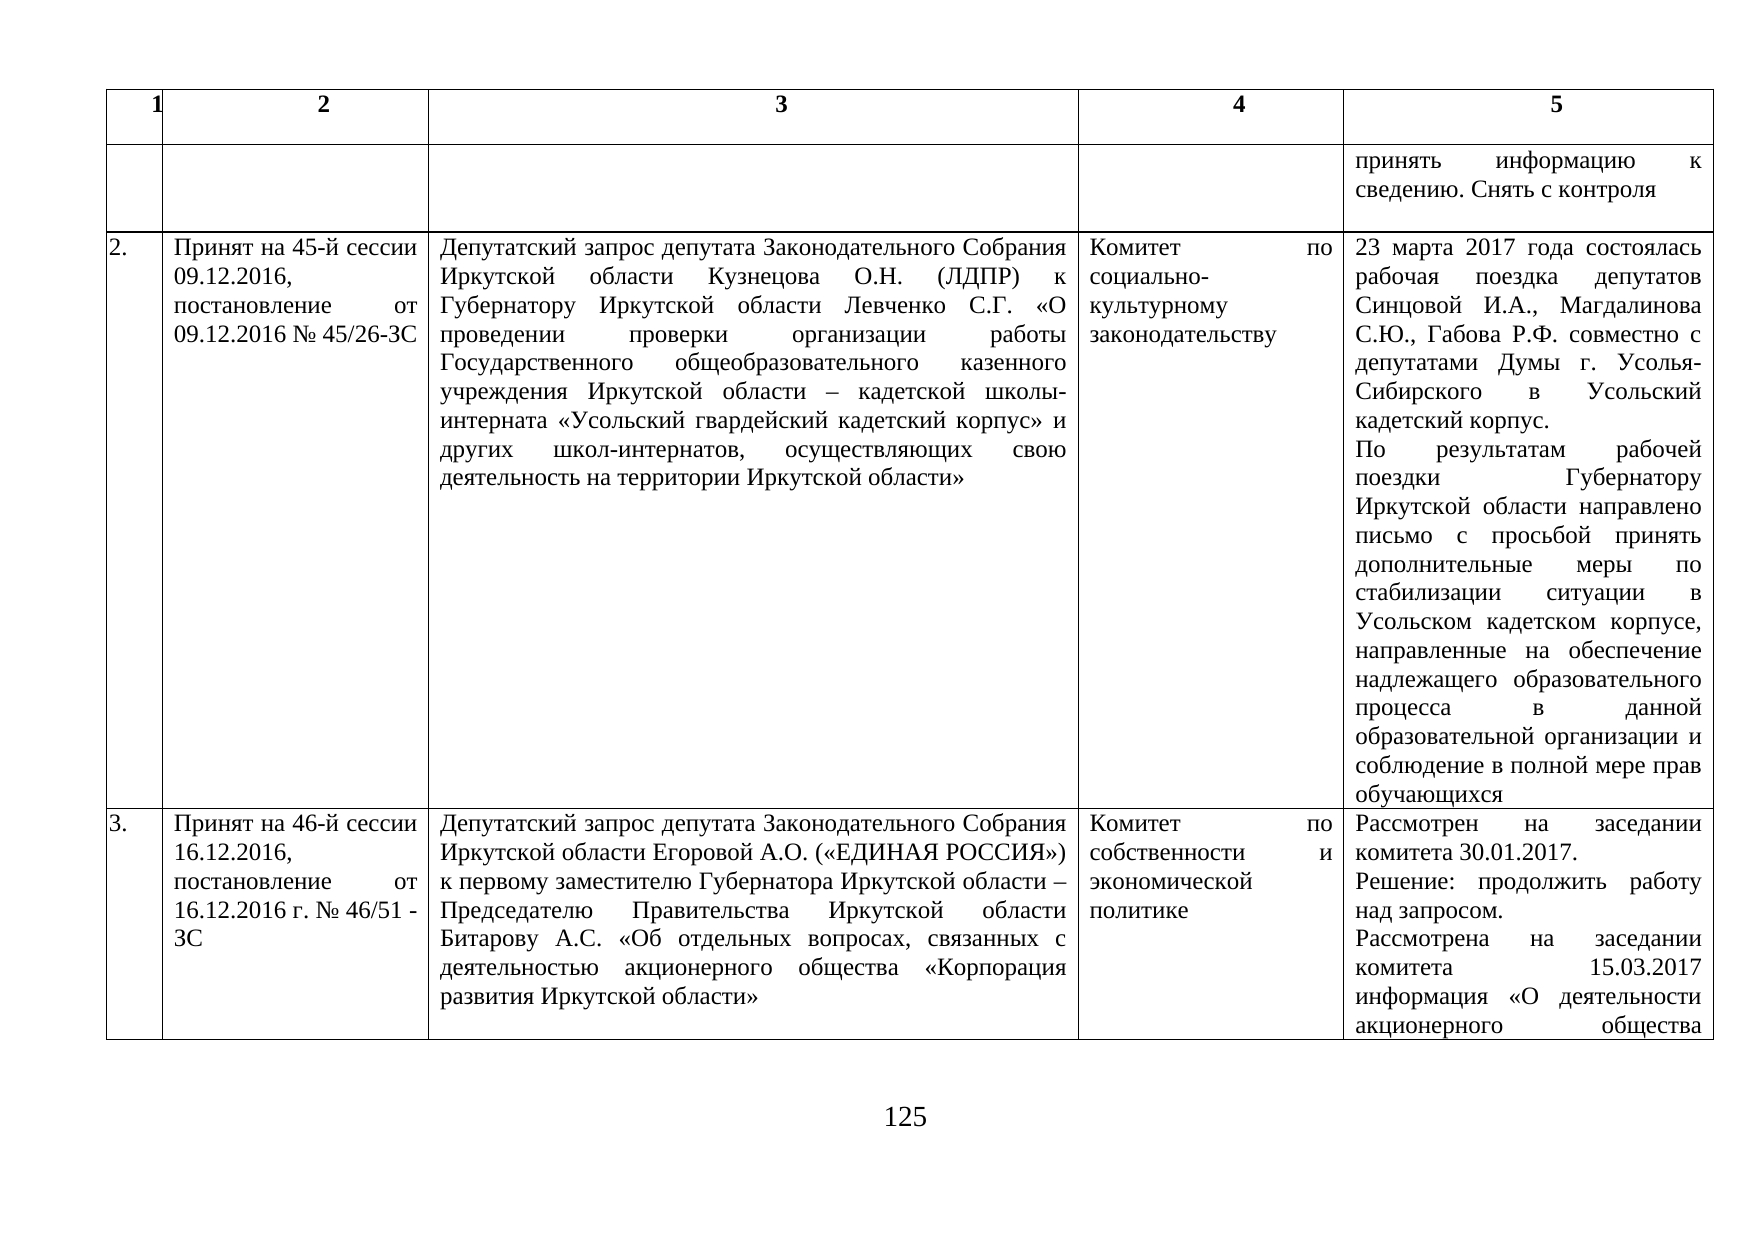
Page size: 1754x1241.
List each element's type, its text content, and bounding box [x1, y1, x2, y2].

table_cell Принят на 45-й сессии 09.12.2016, постановление от 09.12.2016 № 45/26-ЗС [163, 233, 428, 807]
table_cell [163, 809, 428, 1038]
table_cell Депутатский запрос депутата Законодательного Собрания Иркутской области Кузнецова О.Н. (ЛДПР) к Губернатору Иркутской области Левченко С.Г. «О проведении проверки организации работы Государственного общеобразовательного казенного учреждения Иркутской области – кадетской школы-интерната «Усольский гвардейский кадетский корпус» и других школ-интернатов, осуществляющих свою деятельность на территории Иркутской области» [429, 233, 1078, 807]
table_cell [107, 145, 162, 231]
table_header 5 [1344, 90, 1713, 144]
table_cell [429, 809, 1078, 1038]
table_cell [107, 233, 162, 807]
table_header 3 [429, 90, 1078, 144]
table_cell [429, 145, 1078, 231]
table_cell 23 марта 2017 года состоялась рабочая поездка депутатов Синцовой И.А., Магдалинова С.Ю., Габова Р.Ф. совместно с депутатами Думы г. Усолья-Сибирского в Усольский кадетский корпус. По результатам рабочей поездки Губернатору Иркутской области направлено письмо с просьбой принять дополнительные меры по стабилизации ситуации в Усольском кадетском корпусе, направленные на обеспечение надлежащего образовательного процесса в данной образовательной организации и соблюдение в полной мере прав обучающихся [1344, 233, 1713, 807]
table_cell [163, 145, 428, 231]
table_header 2 [163, 90, 428, 144]
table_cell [1079, 145, 1343, 231]
table_cell [107, 809, 162, 1038]
table_header 1 [107, 90, 162, 144]
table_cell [1344, 809, 1713, 1038]
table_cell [1344, 145, 1713, 231]
table_header 4 [1079, 90, 1343, 144]
table_cell Комитет по социально-культурному законодательству [1079, 233, 1343, 807]
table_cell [1079, 809, 1343, 1038]
